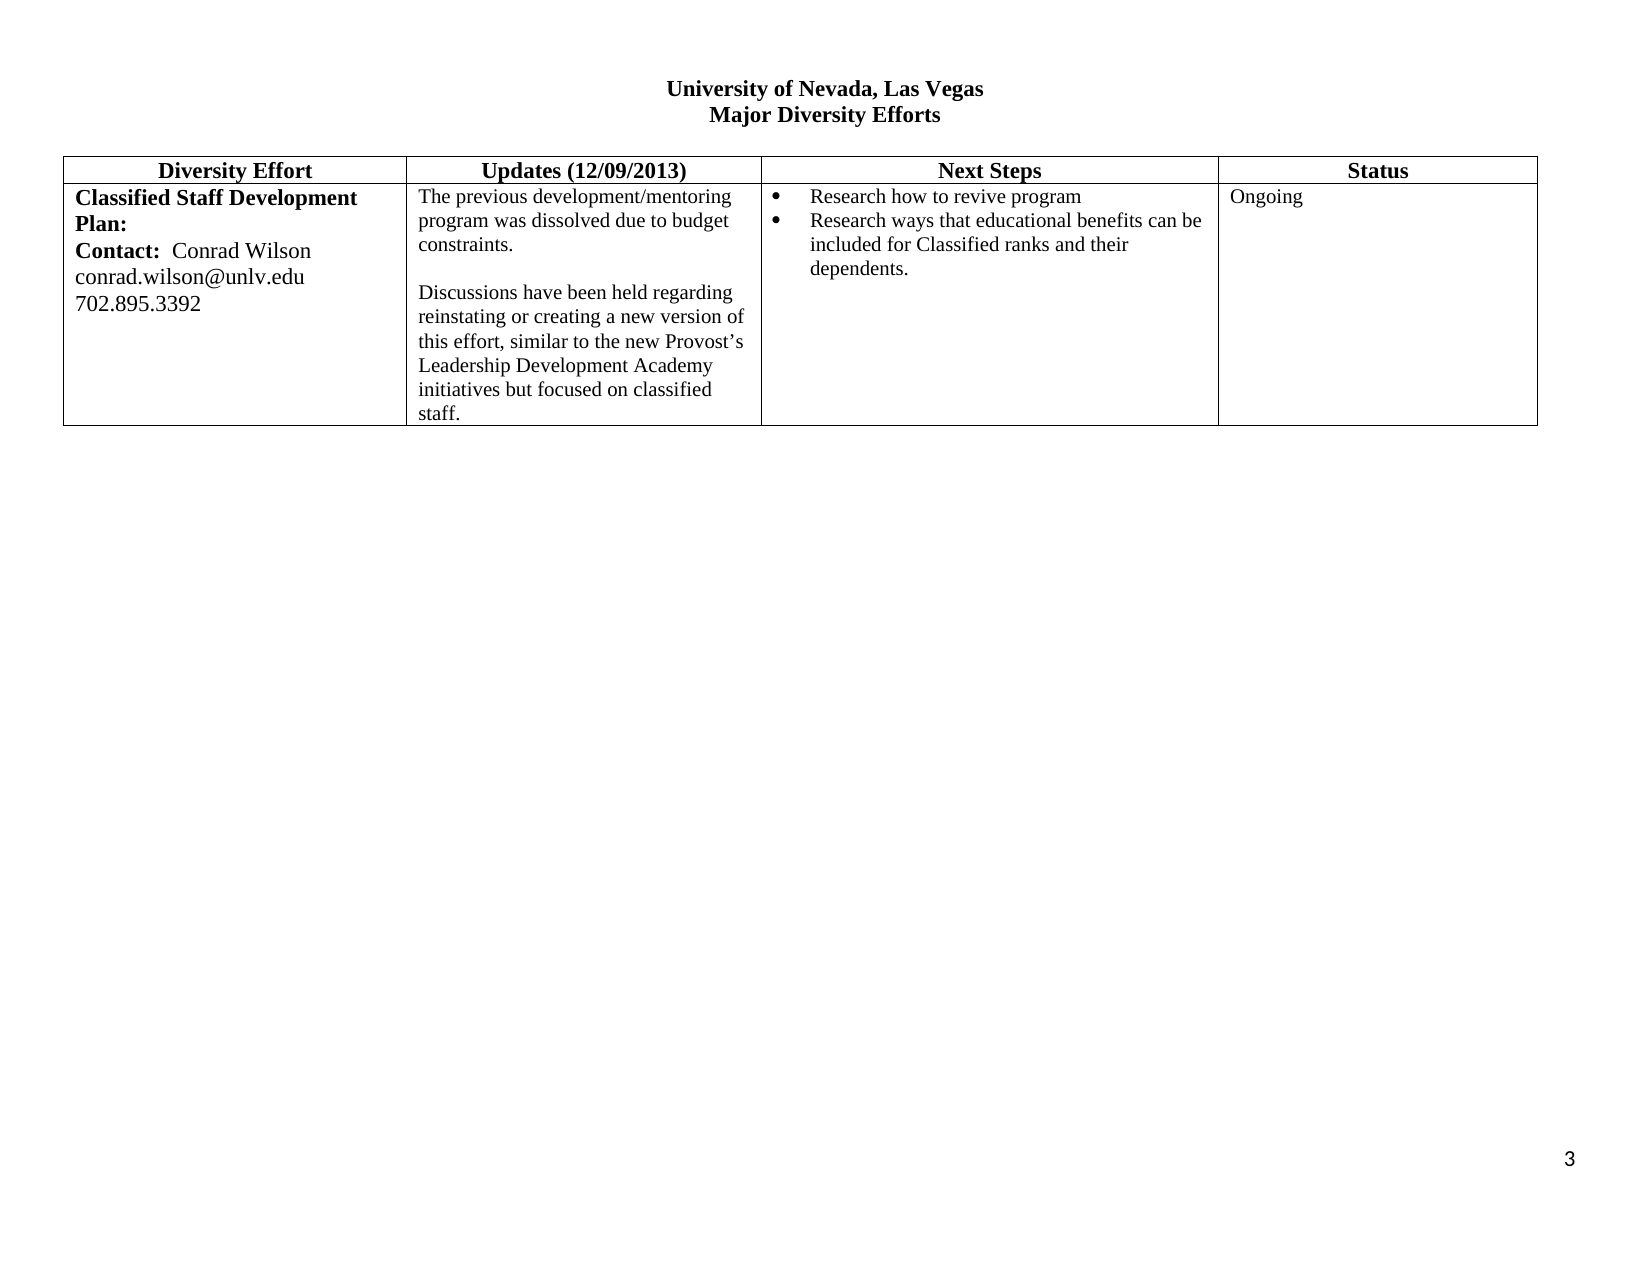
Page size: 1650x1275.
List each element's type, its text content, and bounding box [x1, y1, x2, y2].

table_header Updates (12/09/2013) [407, 157, 761, 183]
table_header Next Steps [762, 157, 1218, 183]
table_cell Research how to revive program Research ways that educational benefits can be included for Classified ranks and their dependents. [762, 184, 1218, 425]
table_header Diversity Effort [64, 157, 406, 183]
table_cell Ongoing [1219, 184, 1537, 425]
table_header Status [1219, 157, 1537, 183]
table_cell Classified Staff Development Plan: Contact: Conrad Wilson conrad.wilson@unlv.edu 702.895.3392 [64, 184, 406, 425]
table_cell The previous development/mentoring program was dissolved due to budget constraints. Discussions have been held regarding reinstating or creating a new version of this effort, similar to the new Provost’s Leadership Development Academy initiatives but focused on classified staff. [407, 184, 761, 425]
